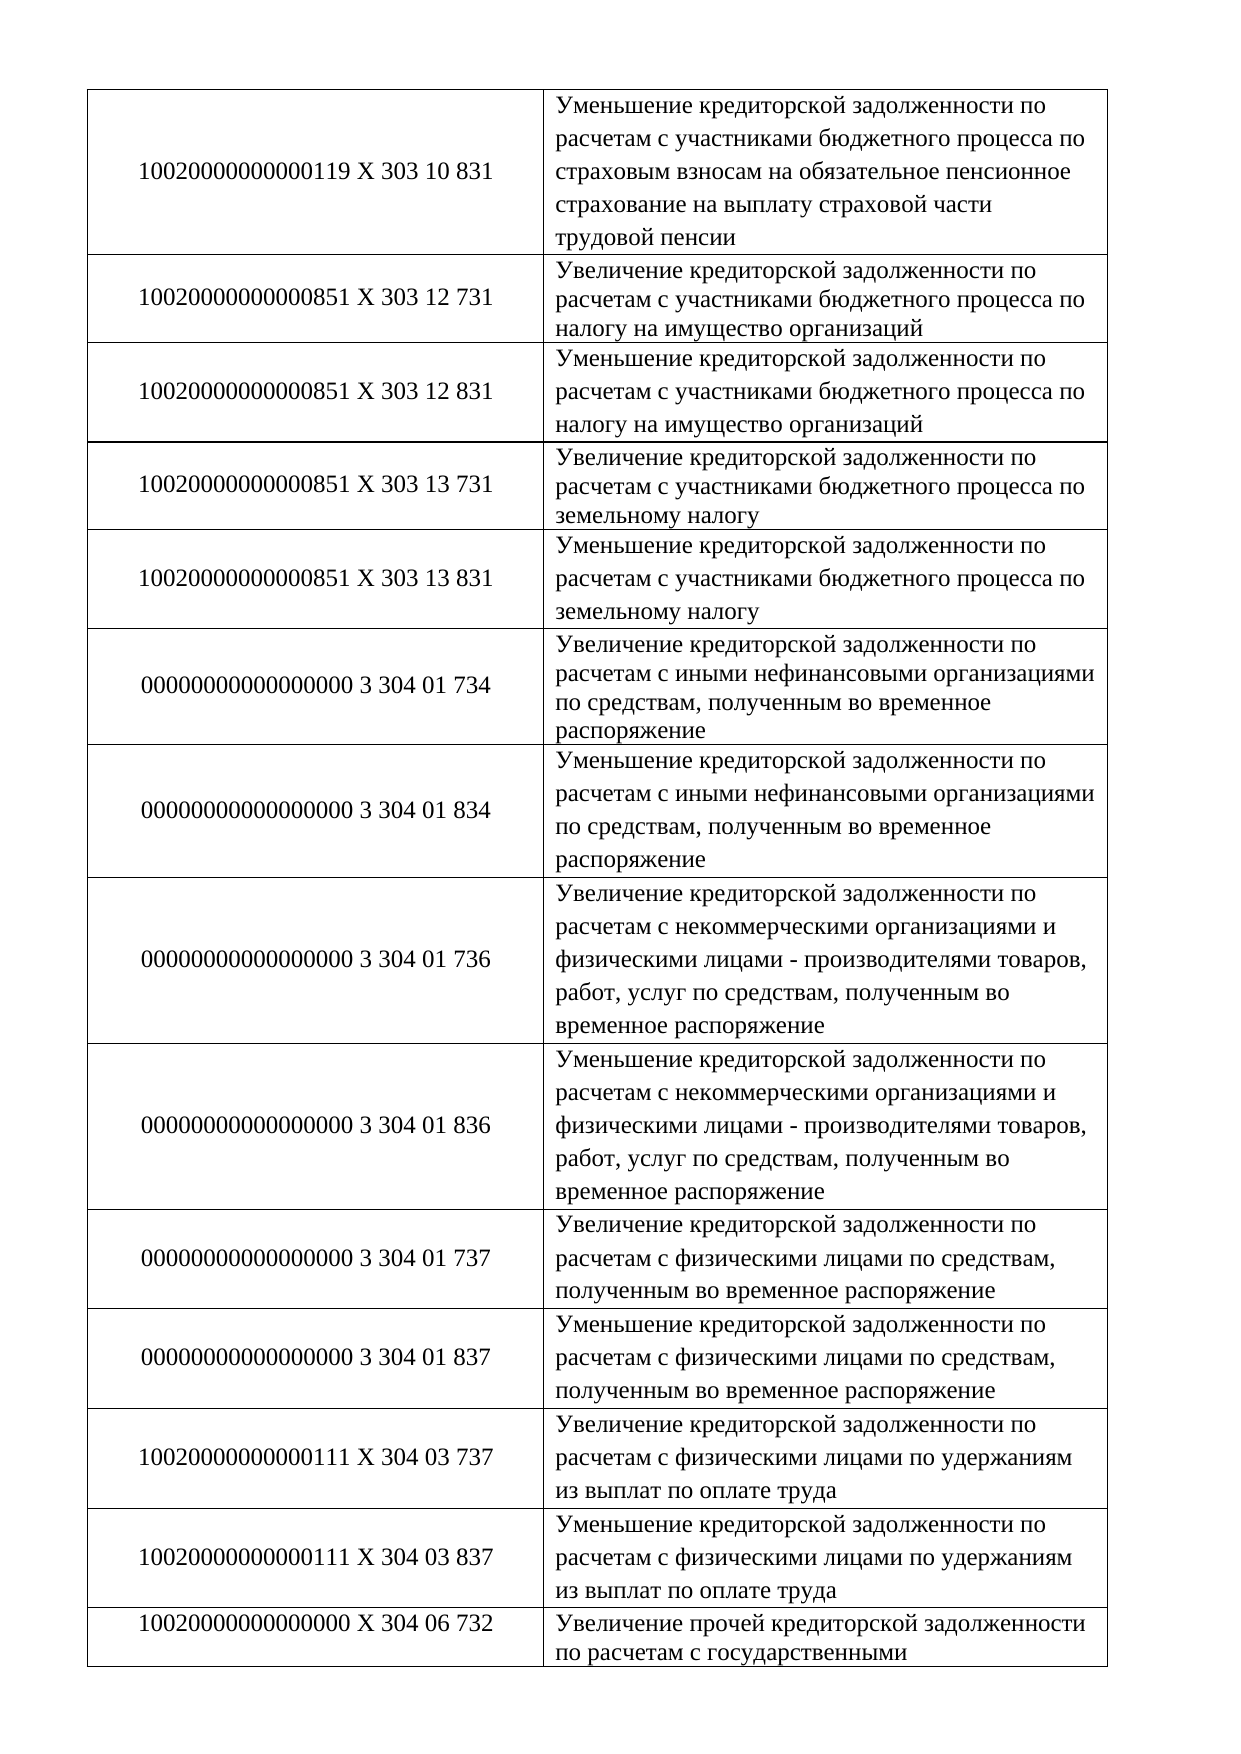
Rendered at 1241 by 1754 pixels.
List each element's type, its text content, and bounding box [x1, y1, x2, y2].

table_cell 00000000000000000 3 304 01 736 [88, 878, 543, 1043]
table_cell Увеличение кредиторской задолженности по расчетам с некоммерческими организациями и физическими лицами - производителями товаров, работ, услуг по средствам, полученным во временное распоряжение [544, 878, 1107, 1043]
table_cell 00000000000000000 3 304 01 837 [88, 1309, 543, 1408]
table_cell 10020000000000851 Х 303 13 831 [88, 530, 543, 628]
table_cell Уменьшение кредиторской задолженности по расчетам с некоммерческими организациями и физическими лицами - производителями товаров, работ, услуг по средствам, полученным во временное распоряжение [544, 1044, 1107, 1208]
table_cell Увеличение кредиторской задолженности по расчетам с иными нефинансовыми организациями по средствам, полученным во временное распоряжение [544, 629, 1107, 744]
table_cell Уменьшение кредиторской задолженности по расчетам с иными нефинансовыми организациями по средствам, полученным во временное распоряжение [544, 745, 1107, 877]
table_cell Уменьшение кредиторской задолженности по расчетам с физическими лицами по удержаниям из выплат по оплате труда [544, 1509, 1107, 1607]
table_cell 10020000000000851 Х 303 13 731 [88, 443, 543, 529]
table_cell 10020000000000111 Х 304 03 737 [88, 1409, 543, 1508]
table_cell 00000000000000000 3 304 01 734 [88, 629, 543, 744]
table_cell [544, 1608, 1107, 1666]
table_cell Увеличение кредиторской задолженности по расчетам с физическими лицами по удержаниям из выплат по оплате труда [544, 1409, 1107, 1508]
table_cell Уменьшение кредиторской задолженности по расчетам с участниками бюджетного процесса по налогу на имущество организаций [544, 343, 1107, 441]
table_cell 10020000000000851 Х 303 12 731 [88, 255, 543, 342]
table_cell 00000000000000000 3 304 01 737 [88, 1210, 543, 1308]
table_cell Увеличение кредиторской задолженности по расчетам с участниками бюджетного процесса по налогу на имущество организаций [544, 255, 1107, 342]
table_cell Увеличение кредиторской задолженности по расчетам с участниками бюджетного процесса по земельному налогу [544, 443, 1107, 529]
table_cell 00000000000000000 3 304 01 836 [88, 1044, 543, 1208]
table_cell 10020000000000119 Х 303 10 831 [88, 90, 543, 254]
table_cell Уменьшение кредиторской задолженности по расчетам с участниками бюджетного процесса по земельному налогу [544, 530, 1107, 628]
table_cell 10020000000000851 Х 303 12 831 [88, 343, 543, 441]
table_cell 00000000000000000 3 304 01 834 [88, 745, 543, 877]
table_cell Уменьшение кредиторской задолженности по расчетам с физическими лицами по средствам, полученным во временное распоряжение [544, 1309, 1107, 1408]
table_cell 10020000000000111 Х 304 03 837 [88, 1509, 543, 1607]
table_cell Уменьшение кредиторской задолженности по расчетам с участниками бюджетного процесса по страховым взносам на обязательное пенсионное страхование на выплату страховой части трудовой пенсии [544, 90, 1107, 254]
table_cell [88, 1608, 543, 1666]
table_cell Увеличение кредиторской задолженности по расчетам с физическими лицами по средствам, полученным во временное распоряжение [544, 1210, 1107, 1308]
